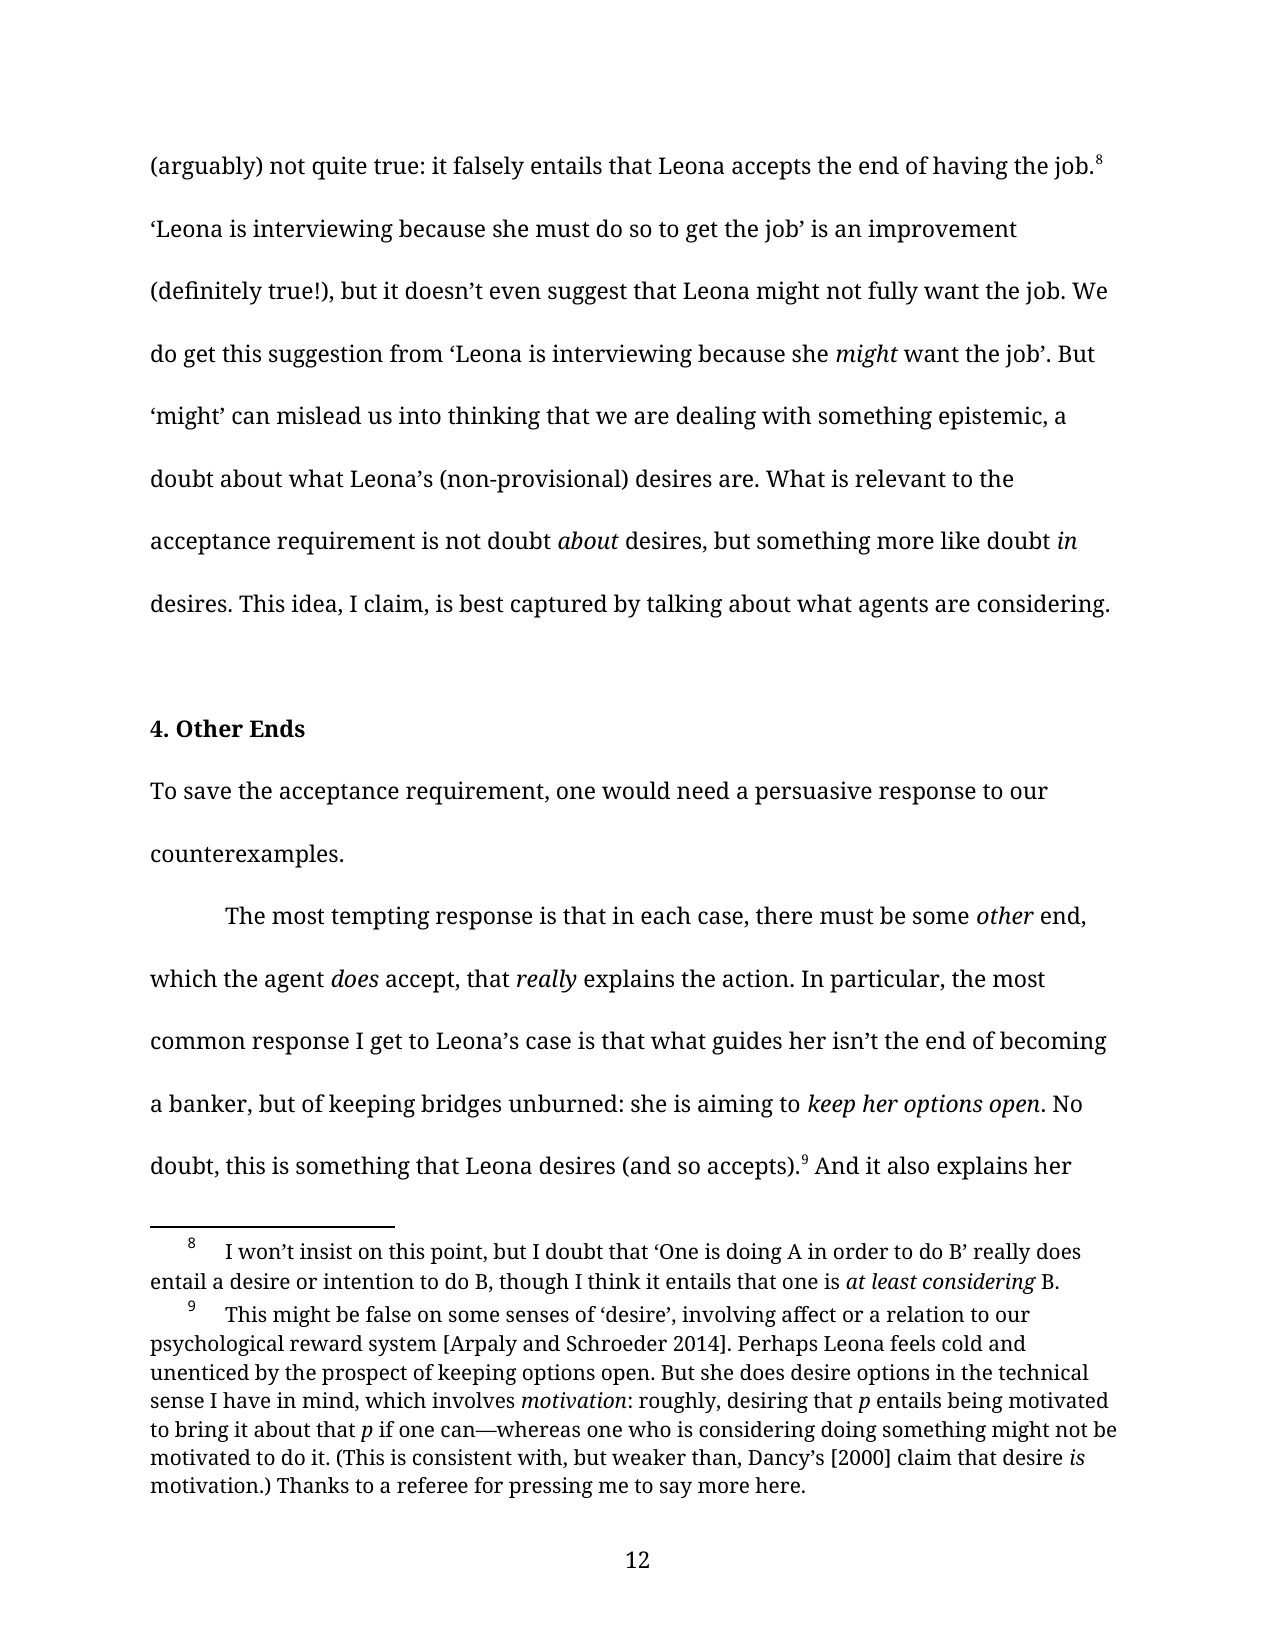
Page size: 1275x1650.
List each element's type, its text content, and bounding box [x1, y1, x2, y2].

text We now have a range of cases: my getting soup, Leona’s choice of career, David’s choice of sculpture, the politician-couple-carnivore variety pack. (Leona’s case is the most interesting to me; David’s and the soup case are the cleanest; and I hope they all reinforce one another.) In describing these cases, I have relied on the locution ‘because they’re considering…’—why? First, because it does the job: it signifies that the agent is motivated by an unaccepted end (viz. whatever the agent is considering doing). Second, because nothing else does the job as well. ‘Leona is interviewing in order to get the job’ is (arguably) not quite true: it falsely entails that Leona accepts the end of having the job. ‘Leona is interviewing because she must do so to get the job’ is an improvement (definitely true!), but it doesn’t even suggest that Leona might not fully want the job. We do get this suggestion from ‘Leona is interviewing because she might want the job’. But ‘might’ can mislead us into thinking that we are dealing with something epistemic, a doubt about what Leona’s (non-provisional) desires are. What is relevant to the acceptance requirement is not doubt about desires, but something more like doubt in desires. This idea, I claim, is best captured by talking about what agents are considering. [150, 150, 1125, 619]
text 4. Other Ends [150, 712, 1125, 744]
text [150, 900, 1125, 1181]
text To save the acceptance requirement, one would need a persuasive response to our counterexamples. [150, 775, 1125, 869]
